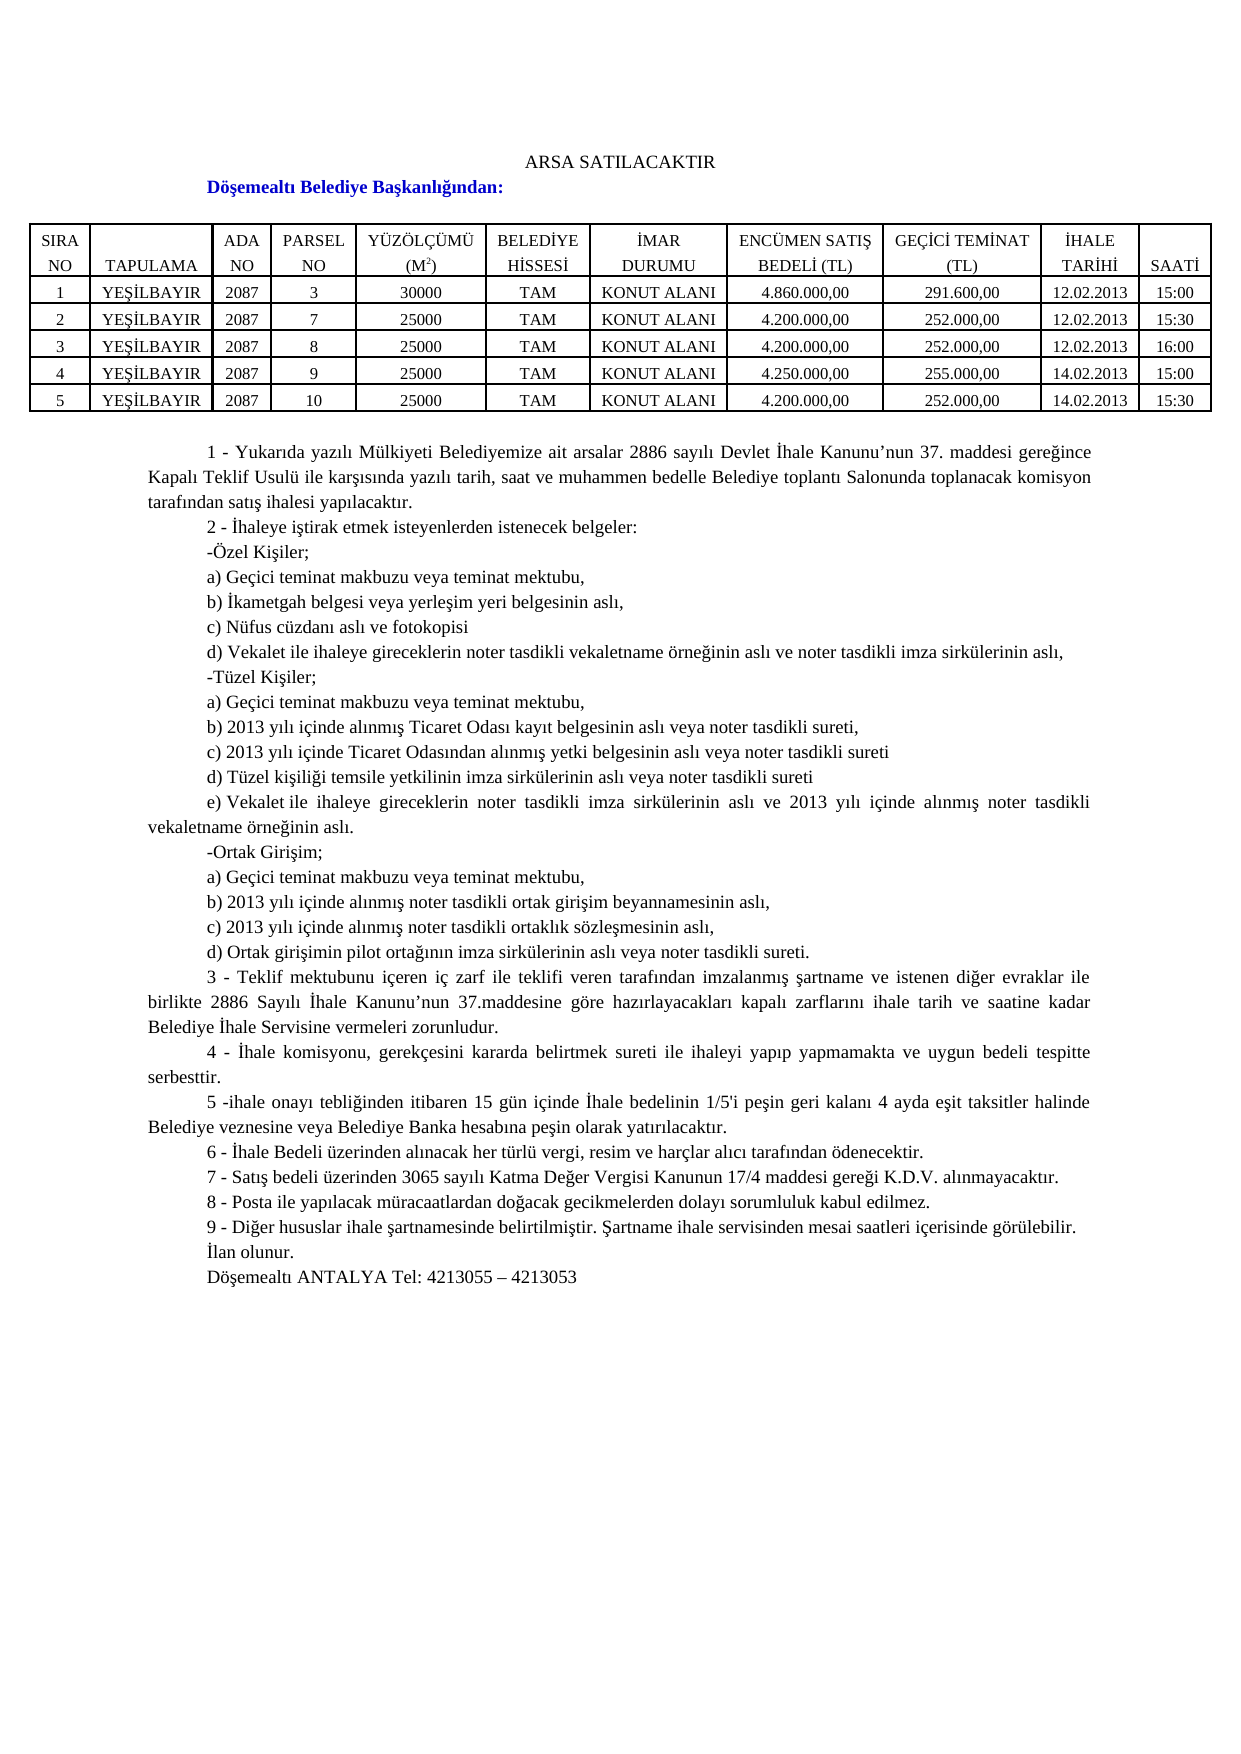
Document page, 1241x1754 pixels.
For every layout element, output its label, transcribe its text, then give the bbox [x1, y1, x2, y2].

table_cell KONUT ALANI [591, 277, 726, 302]
text c) Nüfus cüzdanı aslı ve fotokopisi [148, 612, 1093, 637]
table_cell 14.02.2013 [1042, 385, 1138, 410]
table_cell KONUT ALANI [591, 304, 726, 329]
table_cell 15:00 [1140, 358, 1210, 383]
text b) 2013 yılı içinde alınmış Ticaret Odası kayıt belgesinin aslı veya noter tasdikli sureti, [148, 712, 1093, 737]
table_cell 4.860.000,00 [728, 277, 882, 302]
table_cell 3 [272, 277, 355, 302]
text Döşemealtı Belediye Başkanlığından: [148, 173, 1093, 198]
text 9 - Diğer hususlar ihale şartnamesinde belirtilmiştir. Şartname ihale servisinden mesai saatleri içerisinde görülebilir. [148, 1212, 1093, 1237]
text -Ortak Girişim; [148, 837, 1093, 862]
table_header ENCÜMEN SATIŞ BEDELİ (TL) [728, 225, 882, 275]
table_header GEÇİCİ TEMİNAT (TL) [884, 225, 1040, 275]
table_cell 291.600,00 [884, 277, 1040, 302]
table_cell TAM [487, 304, 589, 329]
text 3 - Teklif mektubunu içeren iç zarf ile teklifi veren tarafından imzalanmış şartname ve istenen diğer evraklar ile birlikte 2886 Sayılı İhale Kanunu’nun 37.maddesine göre hazırlayacakları kapalı zarflarını ihale tarih ve saatine kadar Belediye İhale Servisine vermeleri zorunludur. [148, 962, 1093, 1037]
text -Tüzel Kişiler; [148, 662, 1093, 687]
table_cell TAM [487, 385, 589, 410]
table_cell 4.200.000,00 [728, 385, 882, 410]
table_cell 2087 [214, 331, 270, 356]
text ARSA SATILACAKTIR [148, 148, 1093, 173]
table_header İHALE TARİHİ [1042, 225, 1138, 275]
text İlan olunur. [148, 1237, 1093, 1262]
table_cell 25000 [357, 331, 485, 356]
table_cell YEŞİLBAYIR [91, 331, 211, 356]
table_cell 4.200.000,00 [728, 304, 882, 329]
text d) Vekalet ile ihaleye gireceklerin noter tasdikli vekaletname örneğinin aslı ve noter tasdikli imza sirkülerinin aslı, [148, 637, 1093, 662]
table_header TAPULAMA [91, 225, 211, 275]
table_cell 255.000,00 [884, 358, 1040, 383]
table_cell 252.000,00 [884, 331, 1040, 356]
text 4 - İhale komisyonu, gerekçesini kararda belirtmek sureti ile ihaleyi yapıp yapmamakta ve uygun bedeli tespitte serbesttir. [148, 1037, 1093, 1087]
text a) Geçici teminat makbuzu veya teminat mektubu, [148, 562, 1093, 587]
text 7 - Satış bedeli üzerinden 3065 sayılı Katma Değer Vergisi Kanunun 17/4 maddesi gereği K.D.V. alınmayacaktır. [148, 1162, 1093, 1187]
table_cell 12.02.2013 [1042, 331, 1138, 356]
table_cell 1 [31, 277, 89, 302]
text a) Geçici teminat makbuzu veya teminat mektubu, [148, 862, 1093, 887]
table_cell 14.02.2013 [1042, 358, 1138, 383]
table_cell 5 [31, 385, 89, 410]
table_cell YEŞİLBAYIR [91, 385, 211, 410]
table_cell TAM [487, 358, 589, 383]
table_cell 12.02.2013 [1042, 304, 1138, 329]
table_cell 15:30 [1140, 304, 1210, 329]
table_header ADA NO [214, 225, 270, 275]
table_cell 9 [272, 358, 355, 383]
table_cell 7 [272, 304, 355, 329]
table_cell 15:30 [1140, 385, 1210, 410]
text b) İkametgah belgesi veya yerleşim yeri belgesinin aslı, [148, 587, 1093, 612]
text b) 2013 yılı içinde alınmış noter tasdikli ortak girişim beyannamesinin aslı, [148, 887, 1093, 912]
text 6 - İhale Bedeli üzerinden alınacak her türlü vergi, resim ve harçlar alıcı tarafından ödenecektir. [148, 1137, 1093, 1162]
table_cell YEŞİLBAYIR [91, 277, 211, 302]
table_cell 252.000,00 [884, 304, 1040, 329]
table_header İMAR DURUMU [591, 225, 726, 275]
table_cell 25000 [357, 358, 485, 383]
text e) Vekalet ile ihaleye gireceklerin noter tasdikli imza sirkülerinin aslı ve 2013 yılı içinde alınmış noter tasdikli vekaletname örneğinin aslı. [148, 787, 1093, 837]
table_cell KONUT ALANI [591, 331, 726, 356]
text a) Geçici teminat makbuzu veya teminat mektubu, [148, 687, 1093, 712]
table_cell 4 [31, 358, 89, 383]
table_cell 12.02.2013 [1042, 277, 1138, 302]
table_cell TAM [487, 277, 589, 302]
text 8 - Posta ile yapılacak müracaatlardan doğacak gecikmelerden dolayı sorumluluk kabul edilmez. [148, 1187, 1093, 1212]
table_cell KONUT ALANI [591, 358, 726, 383]
text d) Tüzel kişiliği temsile yetkilinin imza sirkülerinin aslı veya noter tasdikli sureti [148, 762, 1093, 787]
table_cell 2087 [214, 385, 270, 410]
table_cell 4.200.000,00 [728, 331, 882, 356]
table_cell 25000 [357, 385, 485, 410]
table_header PARSEL NO [272, 225, 355, 275]
table_cell 2087 [214, 277, 270, 302]
table_cell 25000 [357, 304, 485, 329]
table_header BELEDİYE HİSSESİ [487, 225, 589, 275]
table_cell 8 [272, 331, 355, 356]
table_cell 15:00 [1140, 277, 1210, 302]
text 1 - Yukarıda yazılı Mülkiyeti Belediyemize ait arsalar 2886 sayılı Devlet İhale Kanunu’nun 37. maddesi gereğince Kapalı Teklif Usulü ile karşısında yazılı tarih, saat ve muhammen bedelle Belediye toplantı Salonunda toplanacak komisyon tarafından satış ihalesi yapılacaktır. [148, 437, 1093, 512]
table_header SIRA NO [31, 225, 89, 275]
table_cell 10 [272, 385, 355, 410]
table_cell TAM [487, 331, 589, 356]
text Döşemealtı ANTALYA Tel: 4213055 – 4213053 [148, 1262, 1093, 1287]
table_cell YEŞİLBAYIR [91, 304, 211, 329]
table_cell KONUT ALANI [591, 385, 726, 410]
table_cell 4.250.000,00 [728, 358, 882, 383]
table_cell 3 [31, 331, 89, 356]
table_cell 16:00 [1140, 331, 1210, 356]
table_cell 2 [31, 304, 89, 329]
text c) 2013 yılı içinde alınmış noter tasdikli ortaklık sözleşmesinin aslı, [148, 912, 1093, 937]
table_cell 2087 [214, 358, 270, 383]
text c) 2013 yılı içinde Ticaret Odasından alınmış yetki belgesinin aslı veya noter tasdikli sureti [148, 737, 1093, 762]
text -Özel Kişiler; [148, 537, 1093, 562]
table_header YÜZÖLÇÜMÜ (M2) [357, 225, 485, 275]
text d) Ortak girişimin pilot ortağının imza sirkülerinin aslı veya noter tasdikli sureti. [148, 937, 1093, 962]
table_cell 2087 [214, 304, 270, 329]
table_cell 30000 [357, 277, 485, 302]
text 5 -ihale onayı tebliğinden itibaren 15 gün içinde İhale bedelinin 1/5'i peşin geri kalanı 4 ayda eşit taksitler halinde Belediye veznesine veya Belediye Banka hesabına peşin olarak yatırılacaktır. [148, 1087, 1093, 1137]
table_header SAATİ [1140, 225, 1210, 275]
table_cell 252.000,00 [884, 385, 1040, 410]
text 2 - İhaleye iştirak etmek isteyenlerden istenecek belgeler: [148, 512, 1093, 537]
table_cell YEŞİLBAYIR [91, 358, 211, 383]
